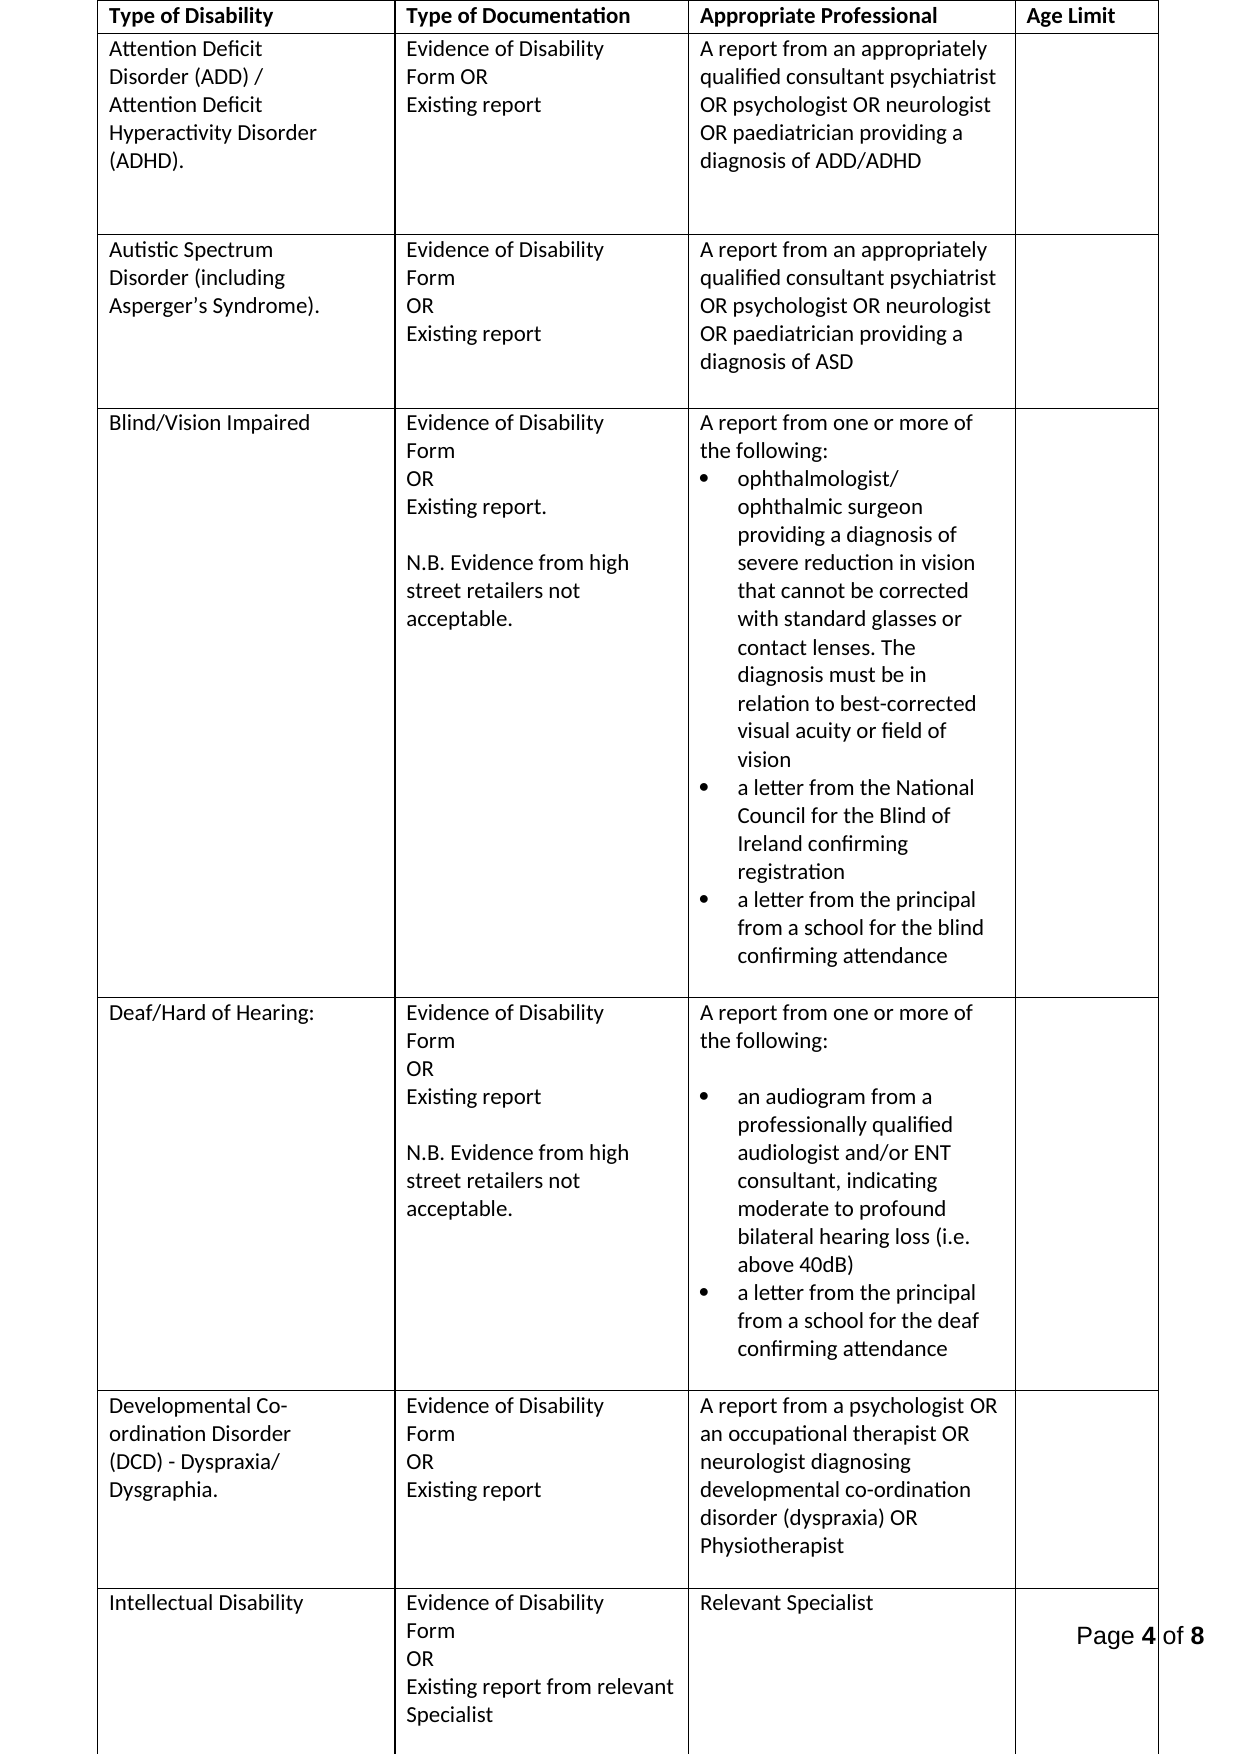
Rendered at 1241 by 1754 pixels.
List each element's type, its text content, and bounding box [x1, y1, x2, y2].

table_cell A report from one or more of the following: an audiogram from a professionally qualified audiologist and/or ENT consultant, indicating moderate to profound bilateral hearing loss (i.e. above 40dB) a letter from the principal from a school for the deaf confirming attendance [689, 998, 1015, 1390]
table_cell Intellectual Disability [98, 1589, 394, 1754]
table_cell Relevant Specialist [689, 1589, 1015, 1754]
table_cell Evidence of Disability Form OR Existing report [396, 34, 688, 234]
table_cell A report from an appropriately qualified consultant psychiatrist OR psychologist OR neurologist OR paediatrician providing a diagnosis of ADD/ADHD [689, 34, 1015, 234]
table_cell Developmental Co- ordination Disorder (DCD) - Dyspraxia/ Dysgraphia. [98, 1391, 394, 1587]
table_cell Evidence of Disability Form OR Existing report [396, 235, 688, 407]
table_cell Attention Deficit Disorder (ADD) / Attention Deficit Hyperactivity Disorder (ADHD). [98, 34, 394, 234]
table_cell Evidence of Disability Form OR Existing report from relevant Specialist [396, 1589, 688, 1754]
table_cell A report from a psychologist OR an occupational therapist OR neurologist diagnosing developmental co-ordination disorder (dyspraxia) OR Physiotherapist [689, 1391, 1015, 1587]
table_cell Deaf/Hard of Hearing: [98, 998, 394, 1390]
table_cell Blind/Vision Impaired [98, 409, 394, 997]
table_cell [1016, 235, 1158, 407]
table_cell [1016, 1589, 1158, 1754]
table_header Type of Disability [98, 1, 394, 33]
table_cell Evidence of Disability Form OR Existing report [396, 1391, 688, 1587]
table_cell [1016, 998, 1158, 1390]
table_cell [1016, 409, 1158, 997]
table_cell Evidence of Disability Form OR Existing report. N.B. Evidence from high street retailers not acceptable. [396, 409, 688, 997]
table_cell [1016, 1391, 1158, 1587]
table_cell A report from one or more of the following: ophthalmologist/ophthalmic surgeon providing a diagnosis of severe reduction in vision that cannot be corrected with standard glasses or contact lenses. The diagnosis must be in relation to best-corrected visual acuity or field of vision a letter from the National Council for the Blind of Ireland confirming registration a letter from the principal from a school for the blind confirming attendance [689, 409, 1015, 997]
table_cell Evidence of Disability Form OR Existing report N.B. Evidence from high street retailers not acceptable. [396, 998, 688, 1390]
table_cell [1016, 34, 1158, 234]
table_header Type of Documentation [396, 1, 688, 33]
table_cell A report from an appropriately qualified consultant psychiatrist OR psychologist OR neurologist OR paediatrician providing a diagnosis of ASD [689, 235, 1015, 407]
table_cell Autistic Spectrum Disorder (including Asperger’s Syndrome). [98, 235, 394, 407]
table_header Age Limit [1016, 1, 1158, 33]
table_header Appropriate Professional [689, 1, 1015, 33]
